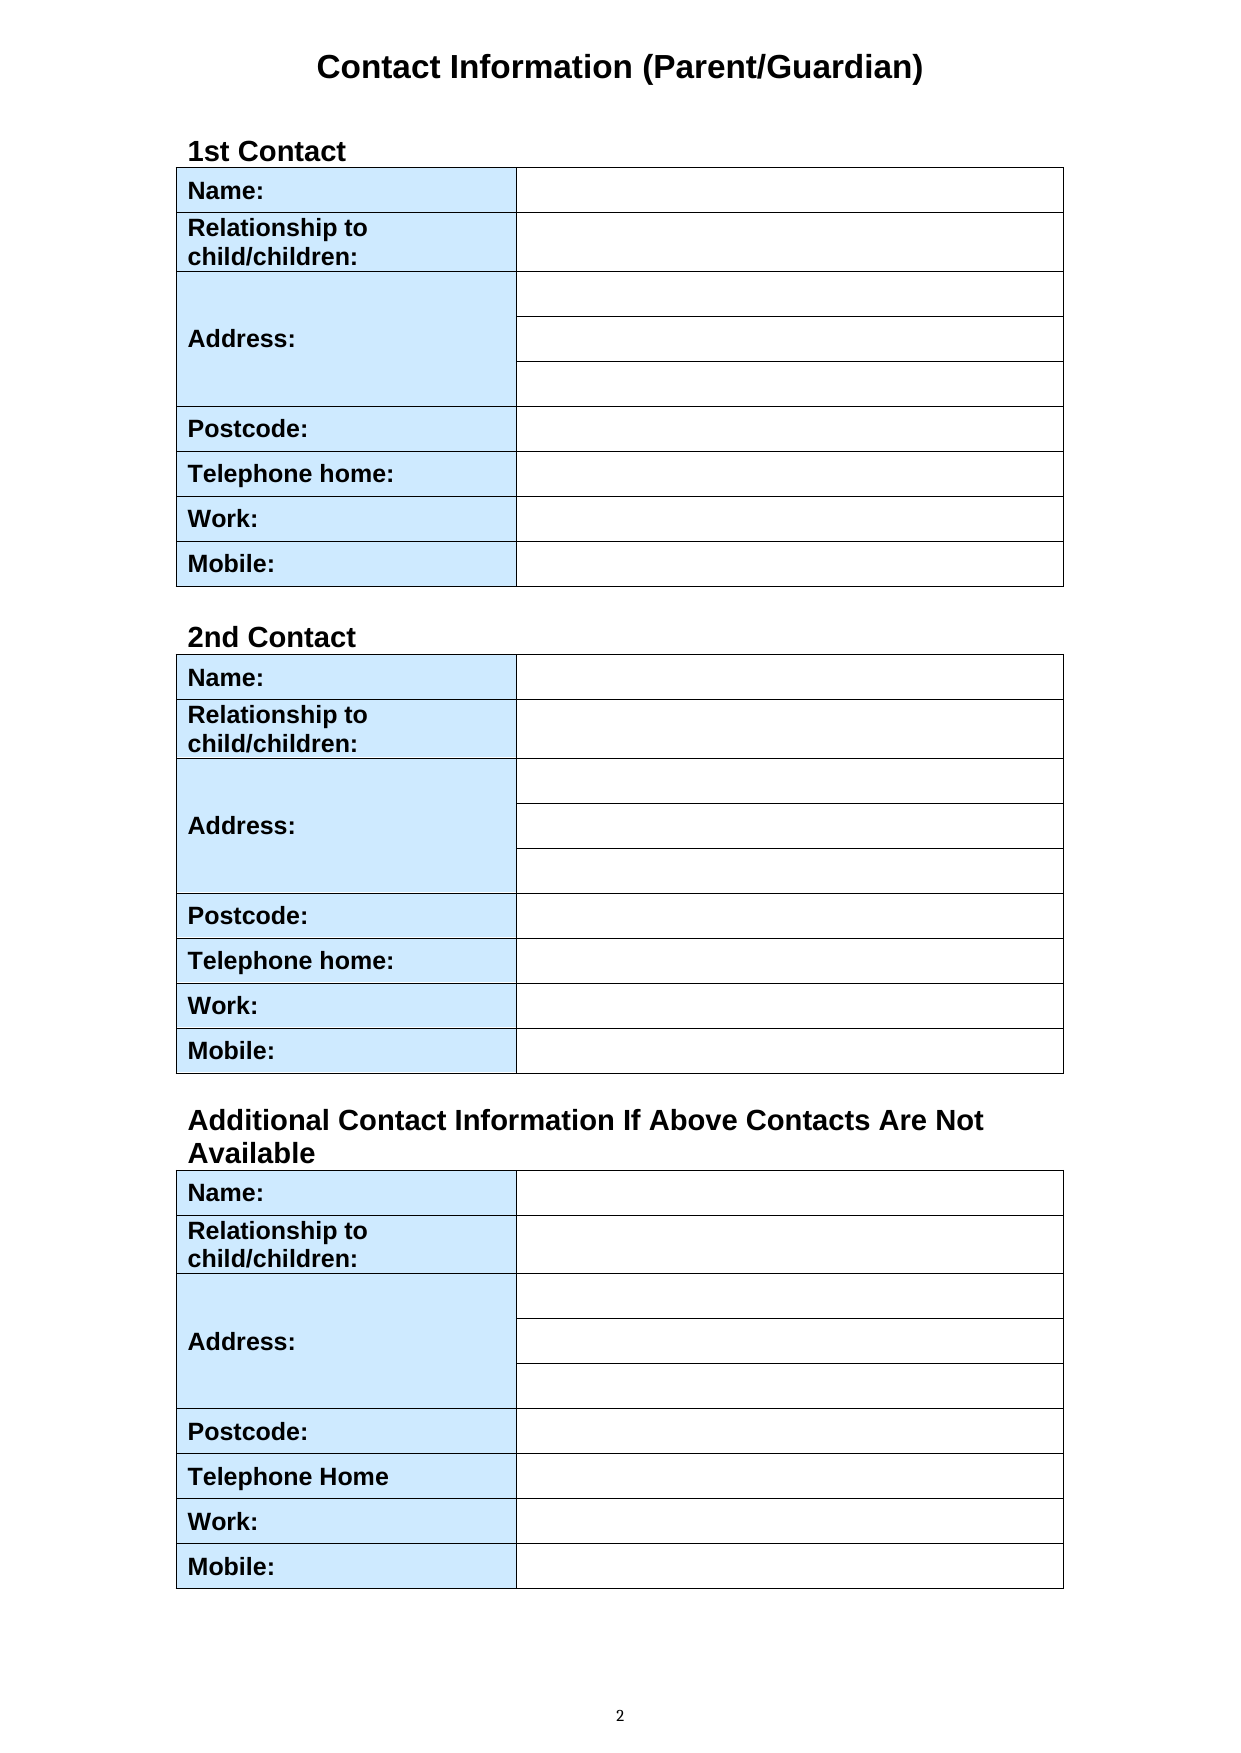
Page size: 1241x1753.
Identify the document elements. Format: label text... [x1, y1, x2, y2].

table_header [517, 168, 1063, 212]
text 2nd Contact [187, 620, 1053, 654]
table_cell [517, 1029, 1063, 1072]
table_cell [517, 759, 1063, 802]
table_cell Mobile: [177, 1029, 516, 1072]
table_cell [517, 272, 1063, 316]
table_cell Postcode: [177, 407, 516, 451]
table_header [517, 1171, 1063, 1215]
table_cell Work: [177, 1499, 516, 1543]
table_cell [517, 1499, 1063, 1543]
table_cell [517, 804, 1063, 847]
table_cell Relationship to child/children: [177, 700, 516, 757]
table_cell [517, 1319, 1063, 1363]
table_cell [517, 452, 1063, 496]
table_cell [517, 317, 1063, 361]
table_header Name: [177, 168, 516, 212]
text Contact Information (Parent/Guardian) [187, 47, 1053, 85]
table_cell Telephone home: [177, 452, 516, 496]
table_cell Relationship to child/children: [177, 1216, 516, 1273]
table_cell Work: [177, 984, 516, 1027]
table_cell [517, 894, 1063, 937]
table_cell [517, 984, 1063, 1027]
table_cell [517, 1274, 1063, 1318]
table_cell [517, 1454, 1063, 1498]
table_cell [517, 700, 1063, 757]
table_cell Work: [177, 497, 516, 541]
table_cell [517, 1409, 1063, 1453]
table_cell [517, 362, 1063, 406]
table_cell Relationship to child/children: [177, 213, 516, 271]
table_cell [517, 213, 1063, 271]
table_cell [517, 849, 1063, 892]
table_cell Postcode: [177, 1409, 516, 1453]
table_cell Address: [177, 759, 516, 892]
table_cell [517, 1544, 1063, 1588]
table_cell [517, 1216, 1063, 1273]
table_cell Telephone Home [177, 1454, 516, 1498]
text 1st Contact [187, 134, 1053, 167]
text Additional Contact Information If Above Contacts Are Not Available [187, 1103, 1053, 1170]
table_cell [517, 407, 1063, 451]
table_cell Mobile: [177, 1544, 516, 1588]
table_cell Mobile: [177, 542, 516, 586]
table_cell [517, 1364, 1063, 1408]
table_cell [517, 542, 1063, 586]
table_cell [517, 939, 1063, 982]
table_header Name: [177, 655, 516, 699]
table_header Name: [177, 1171, 516, 1215]
table_cell Address: [177, 1274, 516, 1408]
table_cell [517, 497, 1063, 541]
table_cell Address: [177, 272, 516, 406]
table_header [517, 655, 1063, 699]
table_cell Postcode: [177, 894, 516, 937]
table_cell Telephone home: [177, 939, 516, 982]
